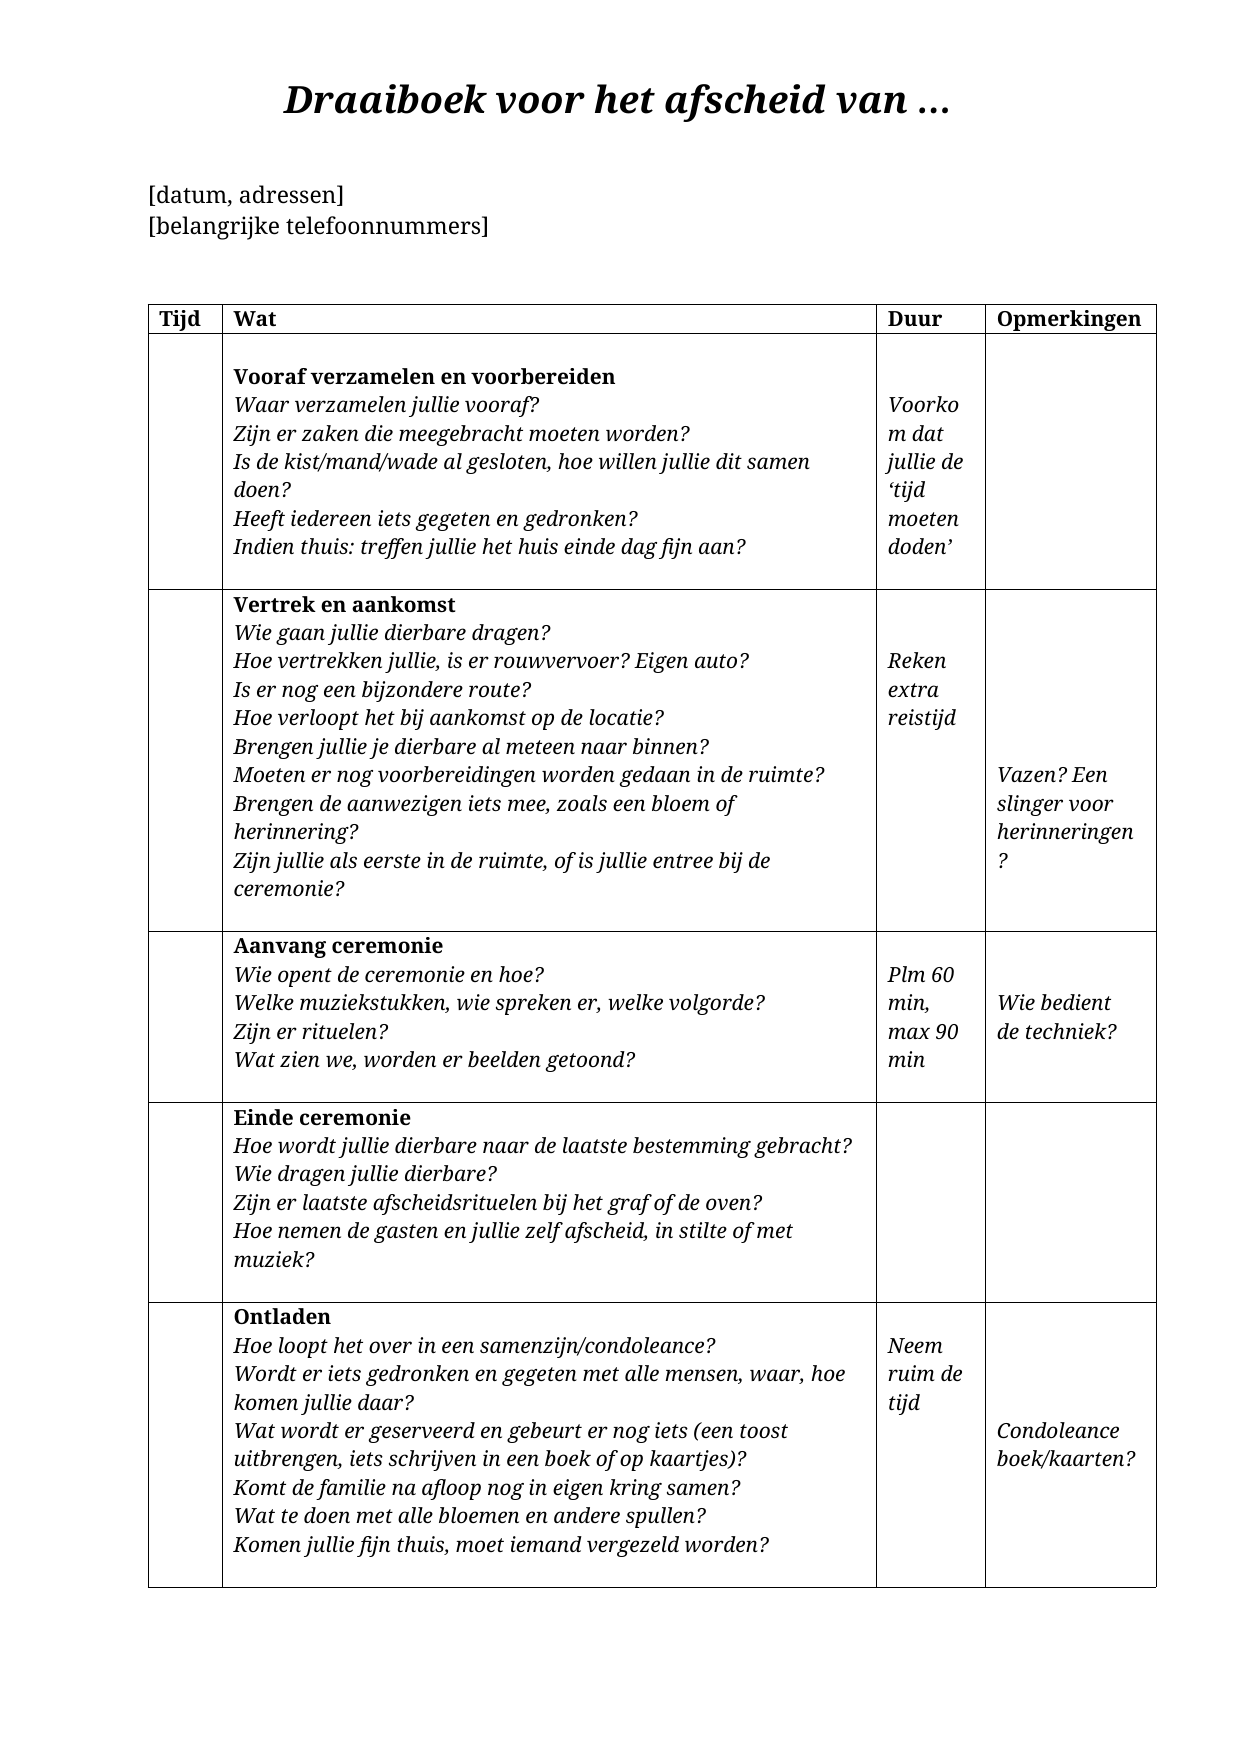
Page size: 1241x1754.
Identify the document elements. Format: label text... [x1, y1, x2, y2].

table_cell Neem ruim de tijd [877, 1303, 985, 1587]
table_cell Aanvang ceremonie Wie opent de ceremonie en hoe? Welke muziekstukken, wie spreken er, welke volgorde? Zijn er rituelen? Wat zien we, worden er beelden getoond? [223, 932, 876, 1102]
table_cell Einde ceremonie Hoe wordt jullie dierbare naar de laatste bestemming gebracht? Wie dragen jullie dierbare? Zijn er laatste afscheidsrituelen bij het graf of de oven? Hoe nemen de gasten en jullie zelf afscheid, in stilte of met muziek? [223, 1103, 876, 1302]
table_cell [149, 334, 222, 589]
table_header Opmerkingen [986, 305, 1156, 333]
table_cell Plm 60 min, max 90 min [877, 932, 985, 1102]
table_cell Vazen? Een slinger voor herinneringen? [986, 590, 1156, 931]
table_cell Vooraf verzamelen en voorbereiden Waar verzamelen jullie vooraf? Zijn er zaken die meegebracht moeten worden? Is de kist/mand/wade al gesloten, hoe willen jullie dit samen doen? Heeft iedereen iets gegeten en gedronken? Indien thuis: treffen jullie het huis einde dag fijn aan? [223, 334, 876, 589]
table_cell [149, 1303, 222, 1587]
table_cell Wie bedient de techniek? [986, 932, 1156, 1102]
table_header Duur [877, 305, 985, 333]
table_header Tijd [149, 305, 222, 333]
text [datum, adressen] [148, 179, 1093, 210]
table_cell [149, 1103, 222, 1302]
table_cell [986, 334, 1156, 589]
table_cell Condoleance boek/kaarten? [986, 1303, 1156, 1587]
table_cell [149, 932, 222, 1102]
table_cell [986, 1103, 1156, 1302]
table_cell Voorkom dat jullie de ‘tijd moeten doden’ [877, 334, 985, 589]
table_header Wat [223, 305, 876, 333]
table_cell Reken extra reistijd [877, 590, 985, 931]
text [belangrijke telefoonnummers] [148, 210, 1093, 241]
table_cell [877, 1103, 985, 1302]
table_cell Vertrek en aankomst Wie gaan jullie dierbare dragen? Hoe vertrekken jullie, is er rouwvervoer? Eigen auto? Is er nog een bijzondere route? Hoe verloopt het bij aankomst op de locatie? Brengen jullie je dierbare al meteen naar binnen? Moeten er nog voorbereidingen worden gedaan in de ruimte? Brengen de aanwezigen iets mee, zoals een bloem of herinnering? Zijn jullie als eerste in de ruimte, of is jullie entree bij de ceremonie? [223, 590, 876, 931]
table_cell [149, 590, 222, 931]
table_cell Ontladen Hoe loopt het over in een samenzijn/condoleance? Wordt er iets gedronken en gegeten met alle mensen, waar, hoe komen jullie daar? Wat wordt er geserveerd en gebeurt er nog iets (een toost uitbrengen, iets schrijven in een boek of op kaartjes)? Komt de familie na afloop nog in eigen kring samen? Wat te doen met alle bloemen en andere spullen? Komen jullie fijn thuis, moet iemand vergezeld worden? [223, 1303, 876, 1587]
